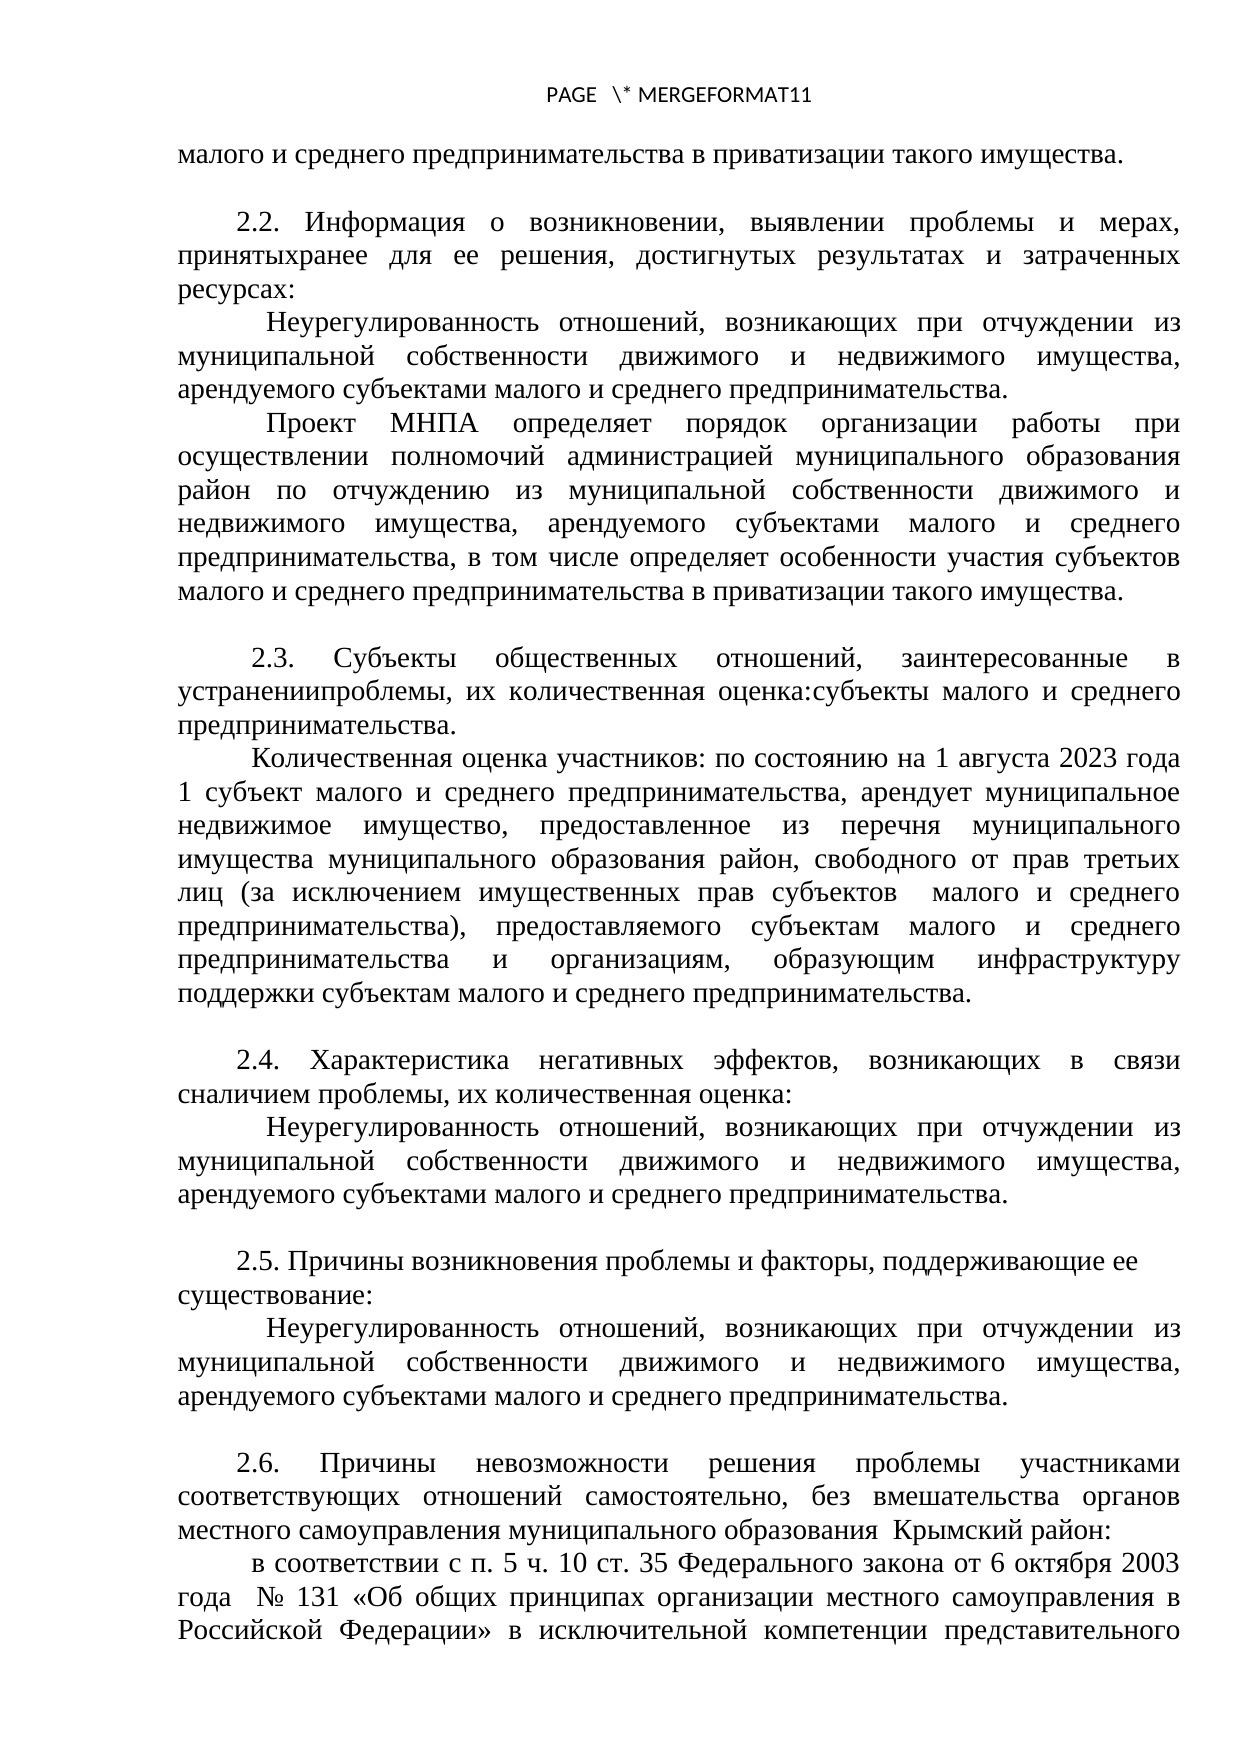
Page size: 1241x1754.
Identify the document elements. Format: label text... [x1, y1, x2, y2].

text 2.2. Информация о возникновении, выявлении проблемы и мерах, принятыхранее для ее решения, достигнутых результатах и затраченных ресурсах: [177, 204, 1181, 304]
text 2.6. Причины невозможности решения проблемы участниками соответствующих отношений самостоятельно, без вмешательства органов местного самоуправления муниципального образования Крымский район: [177, 1445, 1181, 1545]
text 2.3. Субъекты общественных отношений, заинтересованные в устранениипроблемы, их количественная оценка:субъекты малого и среднего предпринимательства. [177, 640, 1181, 740]
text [177, 137, 1181, 170]
text Проект МНПА определяет порядок организации работы при осуществлении полномочий администрацией муниципального образования район по отчуждению из муниципальной собственности движимого и недвижимого имущества, арендуемого субъектами малого и среднего предпринимательства, в том числе определяет особенности участия субъектов малого и среднего предпринимательства в приватизации такого имущества. [177, 405, 1181, 606]
text Количественная оценка участников: по состоянию на 1 августа 2023 года 1 субъект малого и среднего предпринимательства, арендует муниципальное недвижимое имущество, предоставленное из перечня муниципального имущества муниципального образования район, свободного от прав третьих лиц (за исключением имущественных прав субъектов малого и среднего предпринимательства), предоставляемого субъектам малого и среднего предпринимательства и организациям, образующим инфраструктуру поддержки субъектам малого и среднего предпринимательства. [177, 740, 1181, 1009]
text 2.5. Причины возникновения проблемы и факторы, поддерживающие ее [177, 1243, 1181, 1277]
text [177, 1545, 1181, 1646]
text существование: [177, 1277, 1181, 1311]
text 2.4. Характеристика негативных эффектов, возникающих в связи сналичием проблемы, их количественная оценка: [177, 1042, 1181, 1109]
